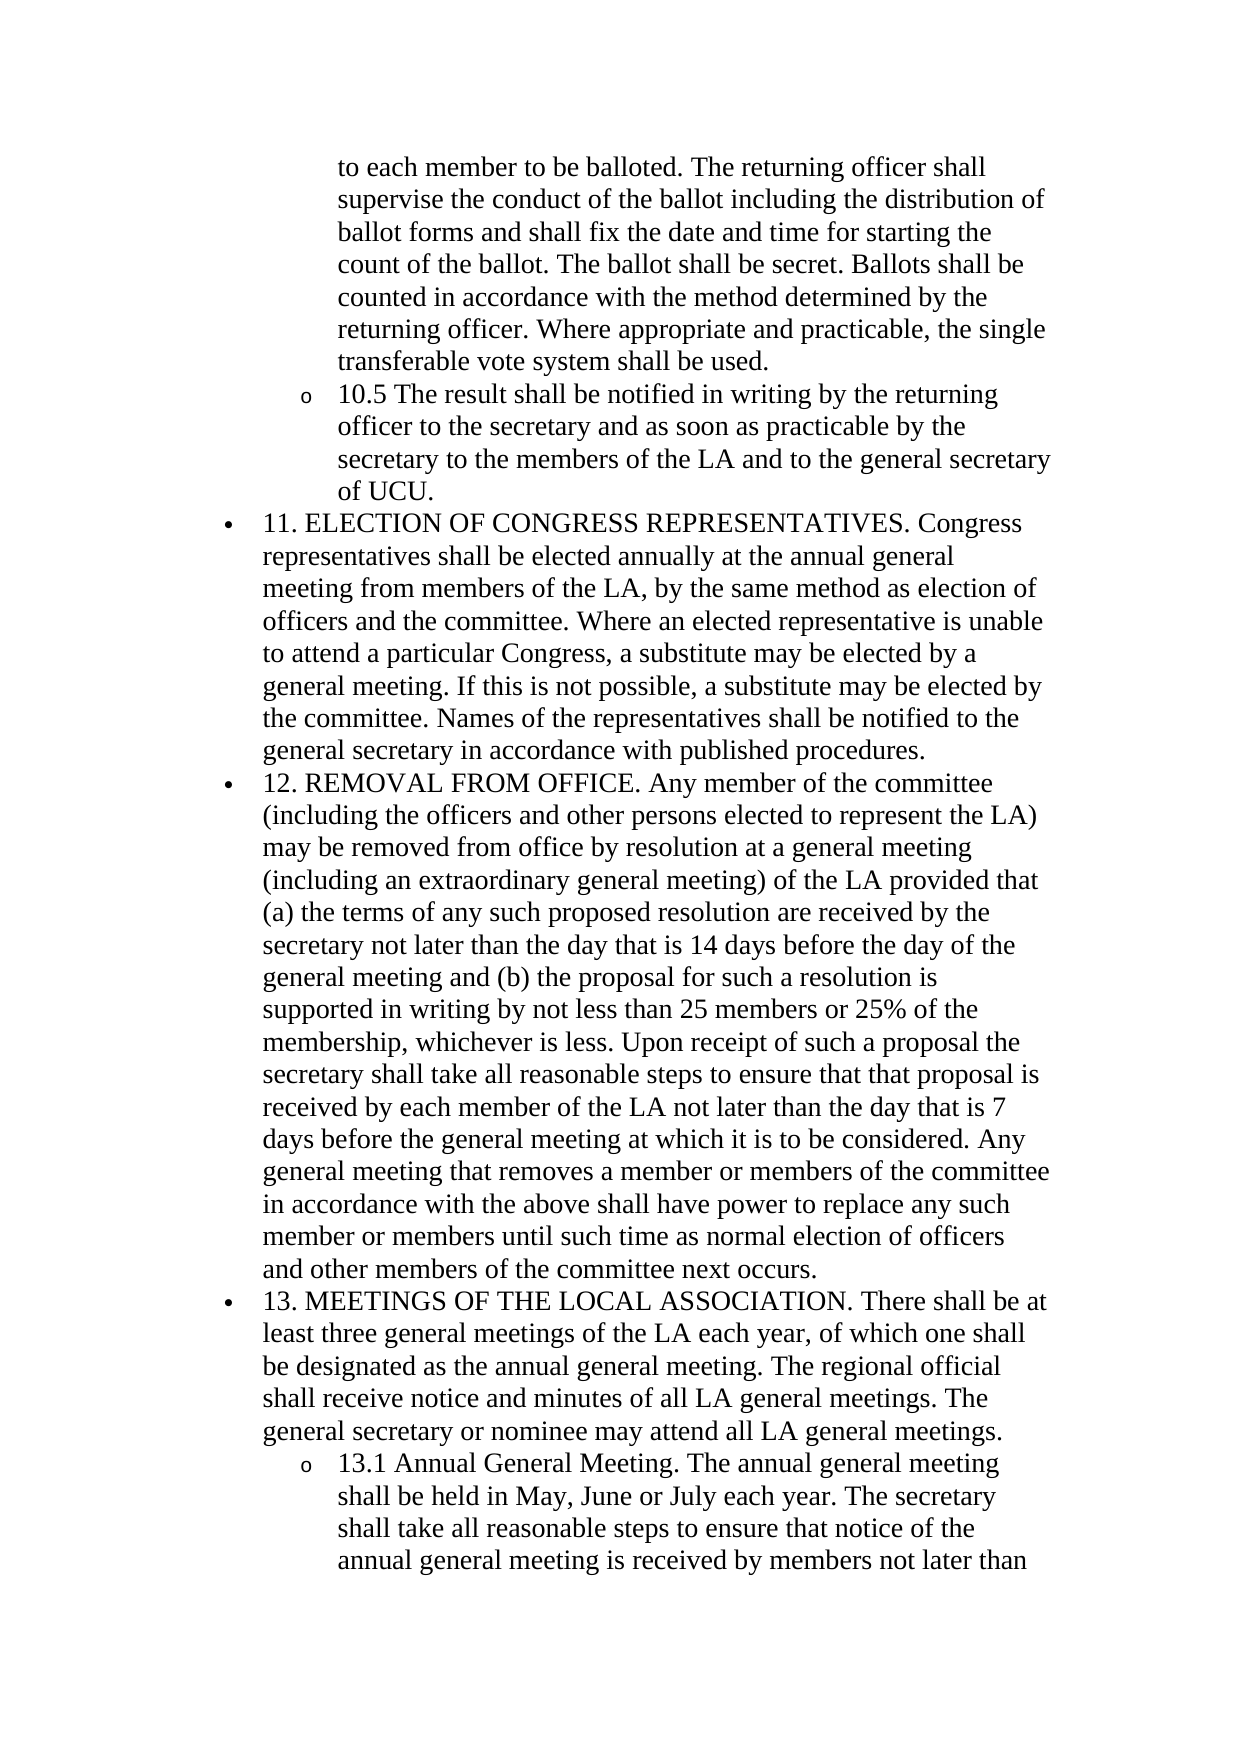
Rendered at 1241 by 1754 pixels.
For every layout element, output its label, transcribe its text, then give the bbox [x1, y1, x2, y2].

list 12. REMOVAL FROM OFFICE. Any member of the committee (including the officers and other persons elected to represent the LA) may be removed from office by resolution at a general meeting (including an extraordinary general meeting) of the LA provided that (a) the terms of any such proposed resolution are received by the secretary not later than the day that is 14 days before the day of the general meeting and (b) the proposal for such a resolution is supported in writing by not less than 25 members or 25% of the membership, whichever is less. Upon receipt of such a proposal the secretary shall take all reasonable steps to ensure that that proposal is received by each member of the LA not later than the day that is 7 days before the general meeting at which it is to be considered. Any general meeting that removes a member or members of the committee in accordance with the above shall have power to replace any such member or members until such time as normal election of officers and other members of the committee next occurs. [225, 766, 1053, 1284]
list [300, 150, 1053, 377]
list 11. ELECTION OF CONGRESS REPRESENTATIVES. Congress representatives shall be elected annually at the annual general meeting from members of the LA, by the same method as election of officers and the committee. Where an elected representative is unable to attend a particular Congress, a substitute may be elected by a general meeting. If this is not possible, a substitute may be elected by the committee. Names of the representatives shall be notified to the general secretary in accordance with published procedures. [225, 507, 1053, 766]
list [300, 1446, 1053, 1576]
list 10.5 The result shall be notified in writing by the returning officer to the secretary and as soon as practicable by the secretary to the members of the LA and to the general secretary of UCU. [300, 377, 1053, 507]
list 13. MEETINGS OF THE LOCAL ASSOCIATION. There shall be at least three general meetings of the LA each year, of which one shall be designated as the annual general meeting. The regional official shall receive notice and minutes of all LA general meetings. The general secretary or nominee may attend all LA general meetings. [225, 1284, 1053, 1446]
